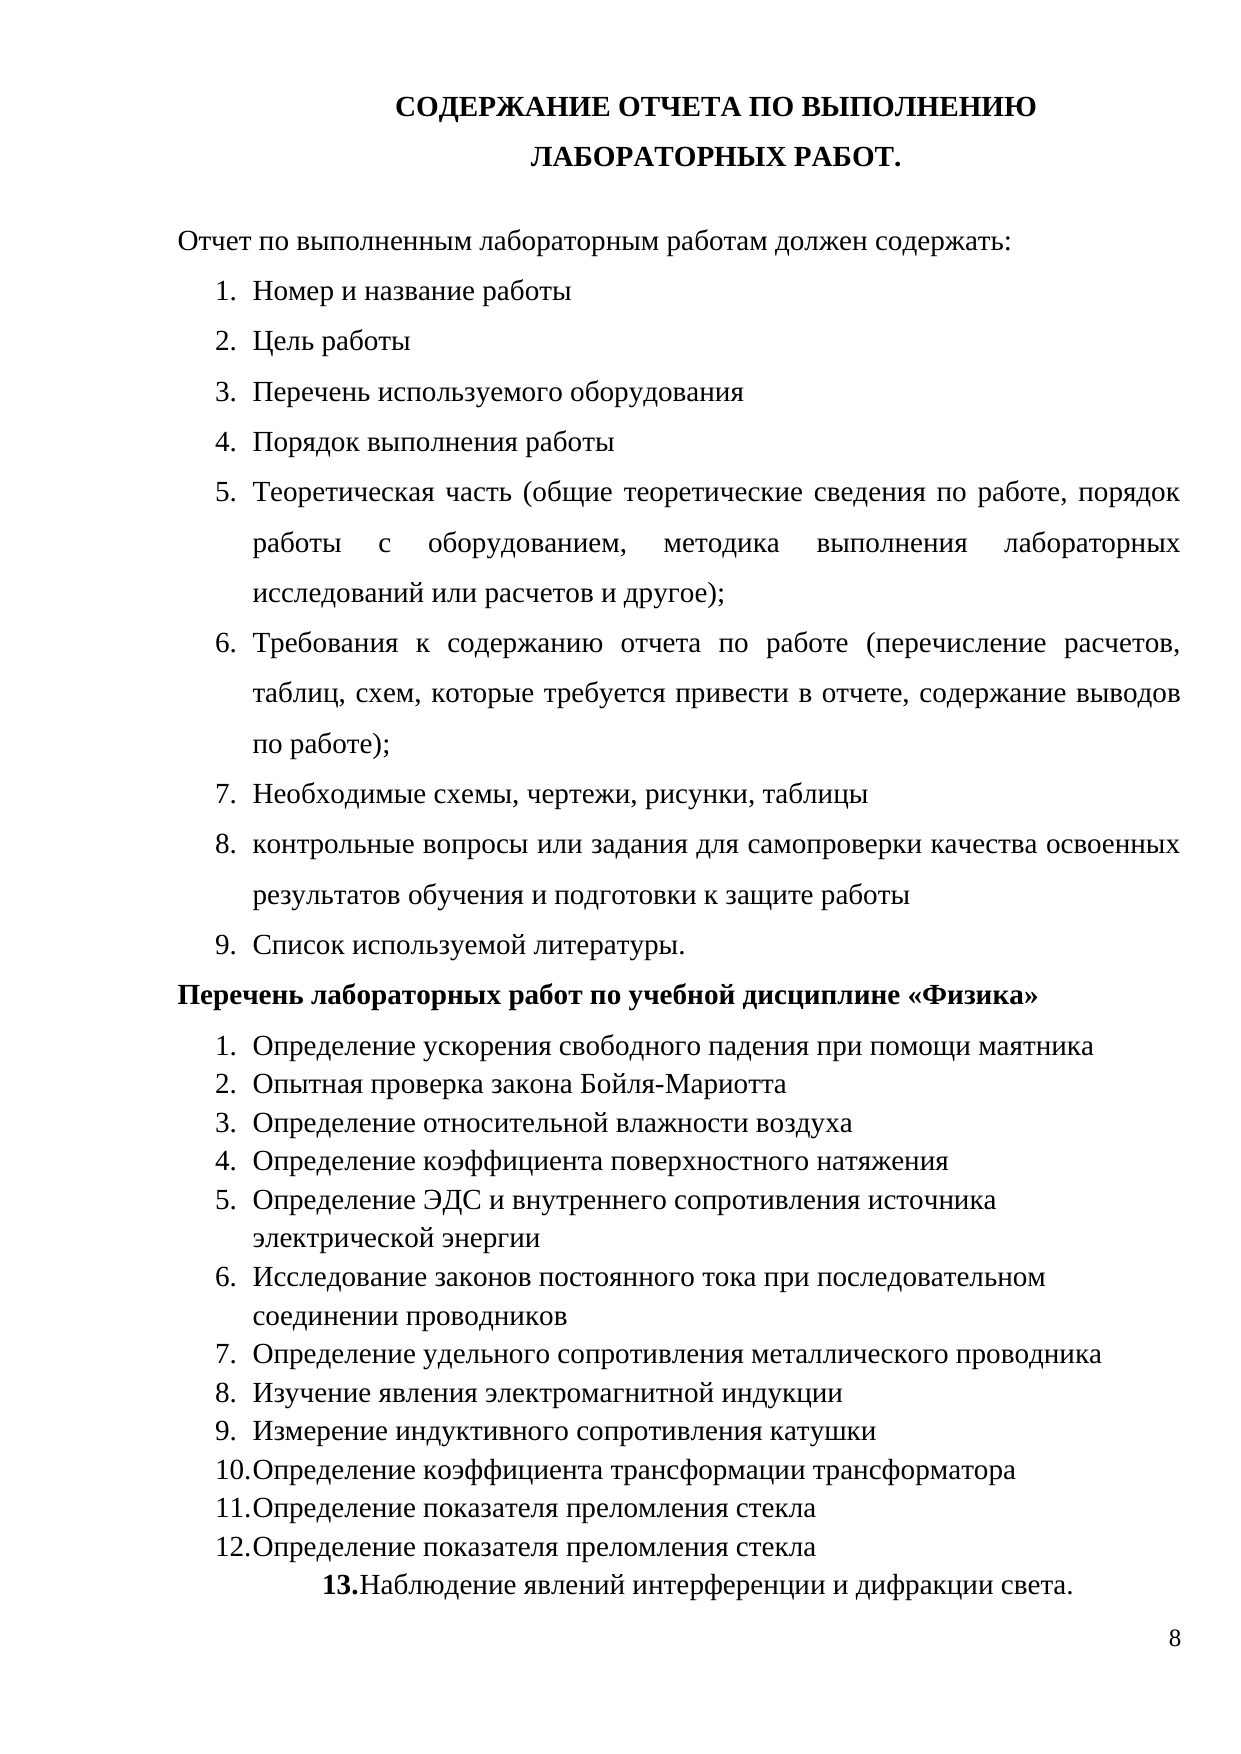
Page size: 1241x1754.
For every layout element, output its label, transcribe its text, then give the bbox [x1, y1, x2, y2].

list Исследование законов постоянного тока при последовательном соединении проводников [215, 1259, 1181, 1331]
text Перечень лабораторных работ по учебной дисциплине «Физика» [177, 977, 1181, 1011]
list Определение ускорения свободного падения при помощи маятника [215, 1028, 1181, 1061]
list Определение коэффициента поверхностного натяжения [215, 1143, 1181, 1177]
list Определение показателя преломления стекла [215, 1529, 1181, 1562]
list Перечень используемого оборудования [215, 374, 1181, 407]
list Определение относительной влажности воздуха [215, 1105, 1181, 1138]
list Порядок выполнения работы [215, 424, 1181, 458]
list Необходимые схемы, чертежи, рисунки, таблицы [215, 776, 1181, 810]
list Определение коэффициента трансформации трансформатора [215, 1452, 1181, 1485]
list Определение показателя преломления стекла [215, 1490, 1181, 1524]
list Определение ЭДС и внутреннего сопротивления источника электрической энергии [215, 1182, 1181, 1254]
list Требования к содержанию отчета по работе (перечисление расчетов, таблиц, схем, которые требуется привести в отчете, содержание выводов по работе); [215, 625, 1181, 759]
list Изучение явления электромагнитной индукции [215, 1375, 1181, 1408]
text Отчет по выполненным лабораторным работам должен содержать: [177, 223, 1181, 256]
list Наблюдение явлений интерференции и дифракции света. [215, 1567, 1181, 1601]
list Опытная проверка закона Бойля-Мариотта [215, 1066, 1181, 1100]
list Цель работы [215, 323, 1181, 357]
list контрольные вопросы или задания для самопроверки качества освоенных результатов обучения и подготовки к защите работы [215, 827, 1181, 910]
list Номер и название работы [215, 273, 1181, 307]
text СОДЕРЖАНИЕ ОТЧЕТА ПО ВЫПОЛНЕНИЮ [177, 89, 1181, 122]
list Определение удельного сопротивления металлического проводника [215, 1336, 1181, 1370]
list Теоретическая часть (общие теоретические сведения по работе, порядок работы с оборудованием, методика выполнения лабораторных исследований или расчетов и другое); [215, 474, 1181, 608]
list Список используемой литературы. [215, 927, 1181, 961]
text ЛАБОРАТОРНЫХ РАБОТ. [177, 139, 1181, 172]
list Измерение индуктивного сопротивления катушки [215, 1413, 1181, 1447]
